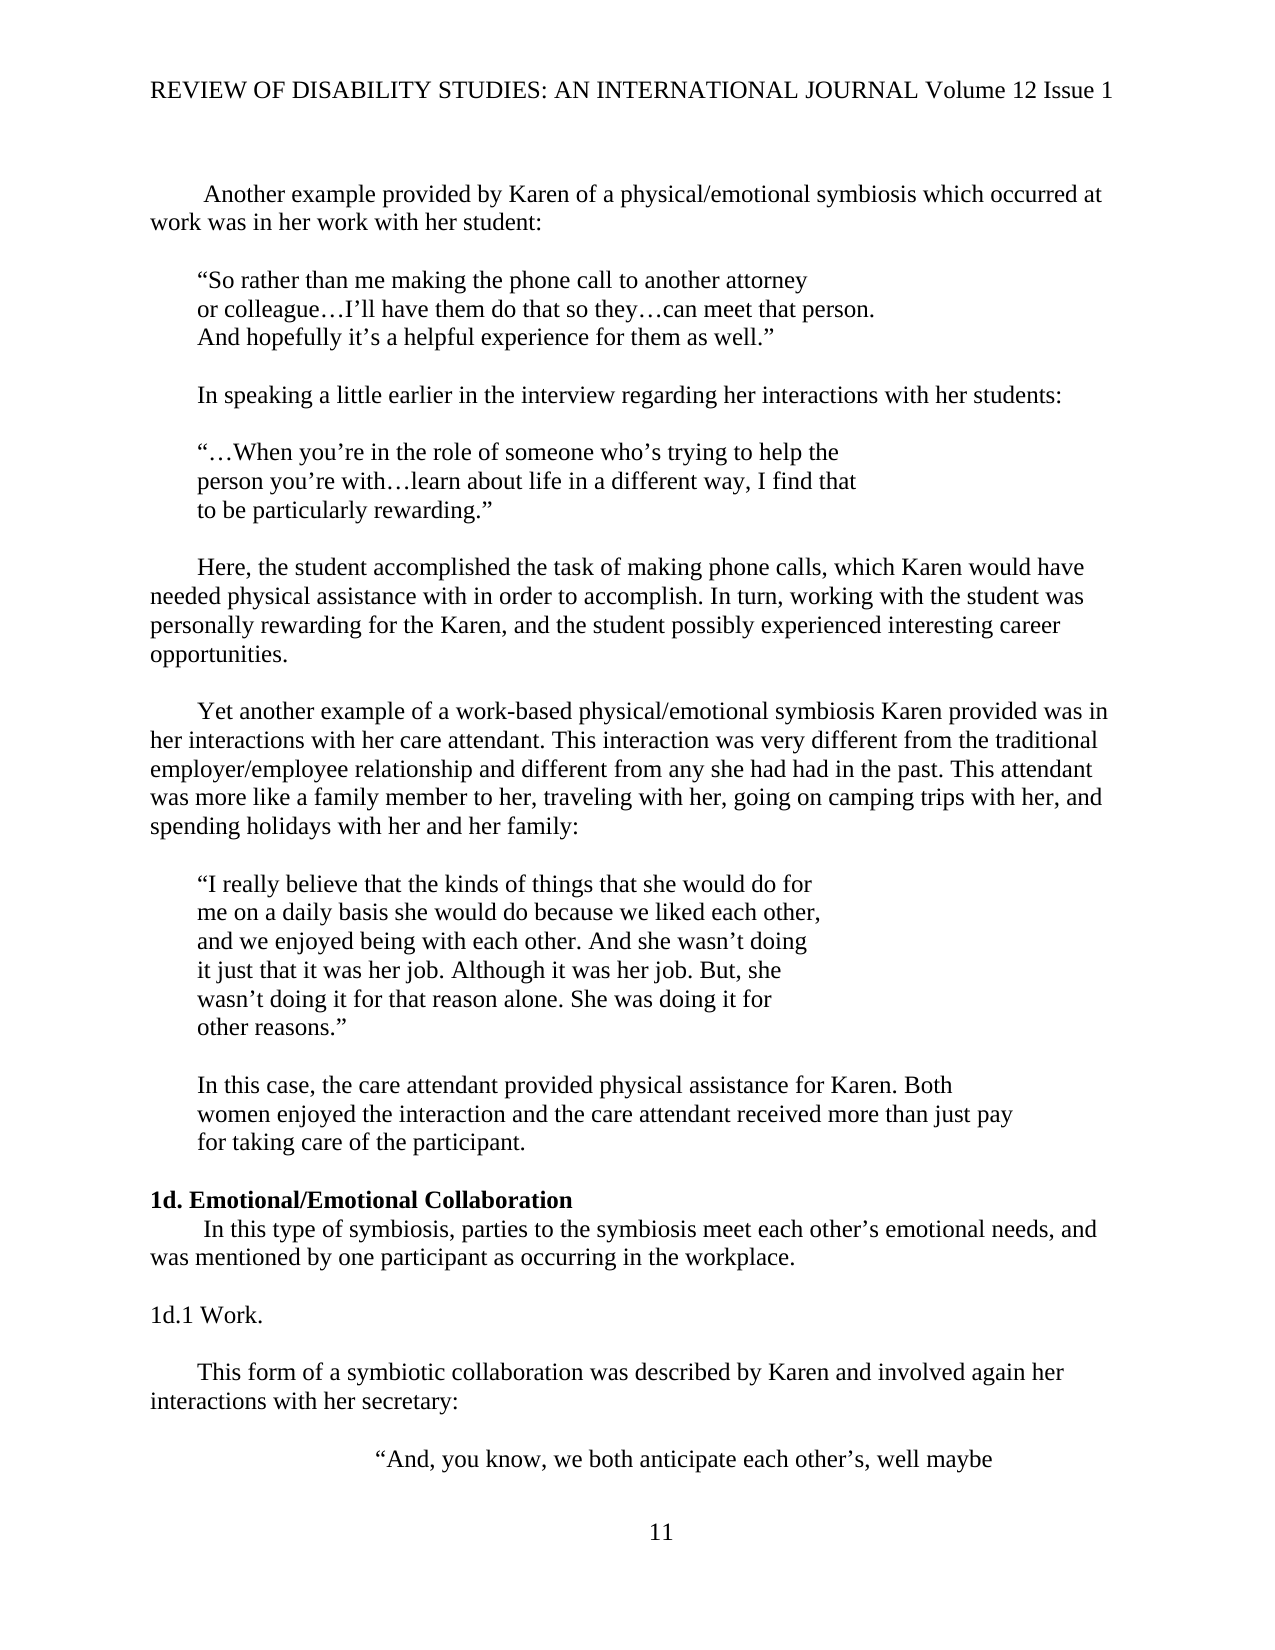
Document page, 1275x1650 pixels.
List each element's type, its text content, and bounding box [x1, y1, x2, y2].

text “So rather than me making the phone call to another attorney [150, 265, 1125, 294]
text “And, you know, we both anticipate each other’s, well maybe [150, 1444, 1125, 1472]
text Another example provided by Karen of a physical/emotional symbiosis which occurred at work was in her work with her student: [150, 179, 1125, 236]
text and we enjoyed being with each other. And she wasn’t doing [150, 926, 1125, 955]
text person you’re with…learn about life in a different way, I find that [150, 466, 1125, 495]
text Yet another example of a work-based physical/emotional symbiosis Karen provided was in her interactions with her care attendant. This interaction was very different from the traditional employer/employee relationship and different from any she had had in the past. This attendant was more like a family member to her, traveling with her, going on camping trips with her, and spending holidays with her and her family: [150, 696, 1125, 840]
text In this case, the care attendant provided physical assistance for Karen. Both [150, 1070, 1125, 1099]
text women enjoyed the interaction and the care attendant received more than just pay [150, 1099, 1125, 1127]
text or colleague…I’ll have them do that so they…can meet that person. [150, 294, 1125, 322]
text Here, the student accomplished the task of making phone calls, which Karen would have needed physical assistance with in order to accomplish. In turn, working with the student was personally rewarding for the Karen, and the student possibly experienced interesting career opportunities. [150, 552, 1125, 667]
text In this type of symbiosis, parties to the symbiosis meet each other’s emotional needs, and was mentioned by one participant as occurring in the workplace. [150, 1214, 1125, 1271]
text to be particularly rewarding.” [150, 495, 1125, 524]
text 1d.1 Work. [150, 1300, 1125, 1329]
text wasn’t doing it for that reason alone. She was doing it for [150, 984, 1125, 1012]
text In speaking a little earlier in the interview regarding her interactions with her students: [150, 380, 1125, 409]
text for taking care of the participant. [150, 1127, 1125, 1156]
text other reasons.” [150, 1012, 1125, 1041]
text “…When you’re in the role of someone who’s trying to help the [150, 437, 1125, 466]
text And hopefully it’s a helpful experience for them as well.” [150, 322, 1125, 351]
text This form of a symbiotic collaboration was described by Karen and involved again her interactions with her secretary: [150, 1357, 1125, 1415]
text me on a daily basis she would do because we liked each other, [150, 897, 1125, 926]
subtitle 1d. Emotional/Emotional Collaboration [150, 1185, 1125, 1214]
text it just that it was her job. Although it was her job. But, she [150, 955, 1125, 984]
text “I really believe that the kinds of things that she would do for [150, 869, 1125, 897]
